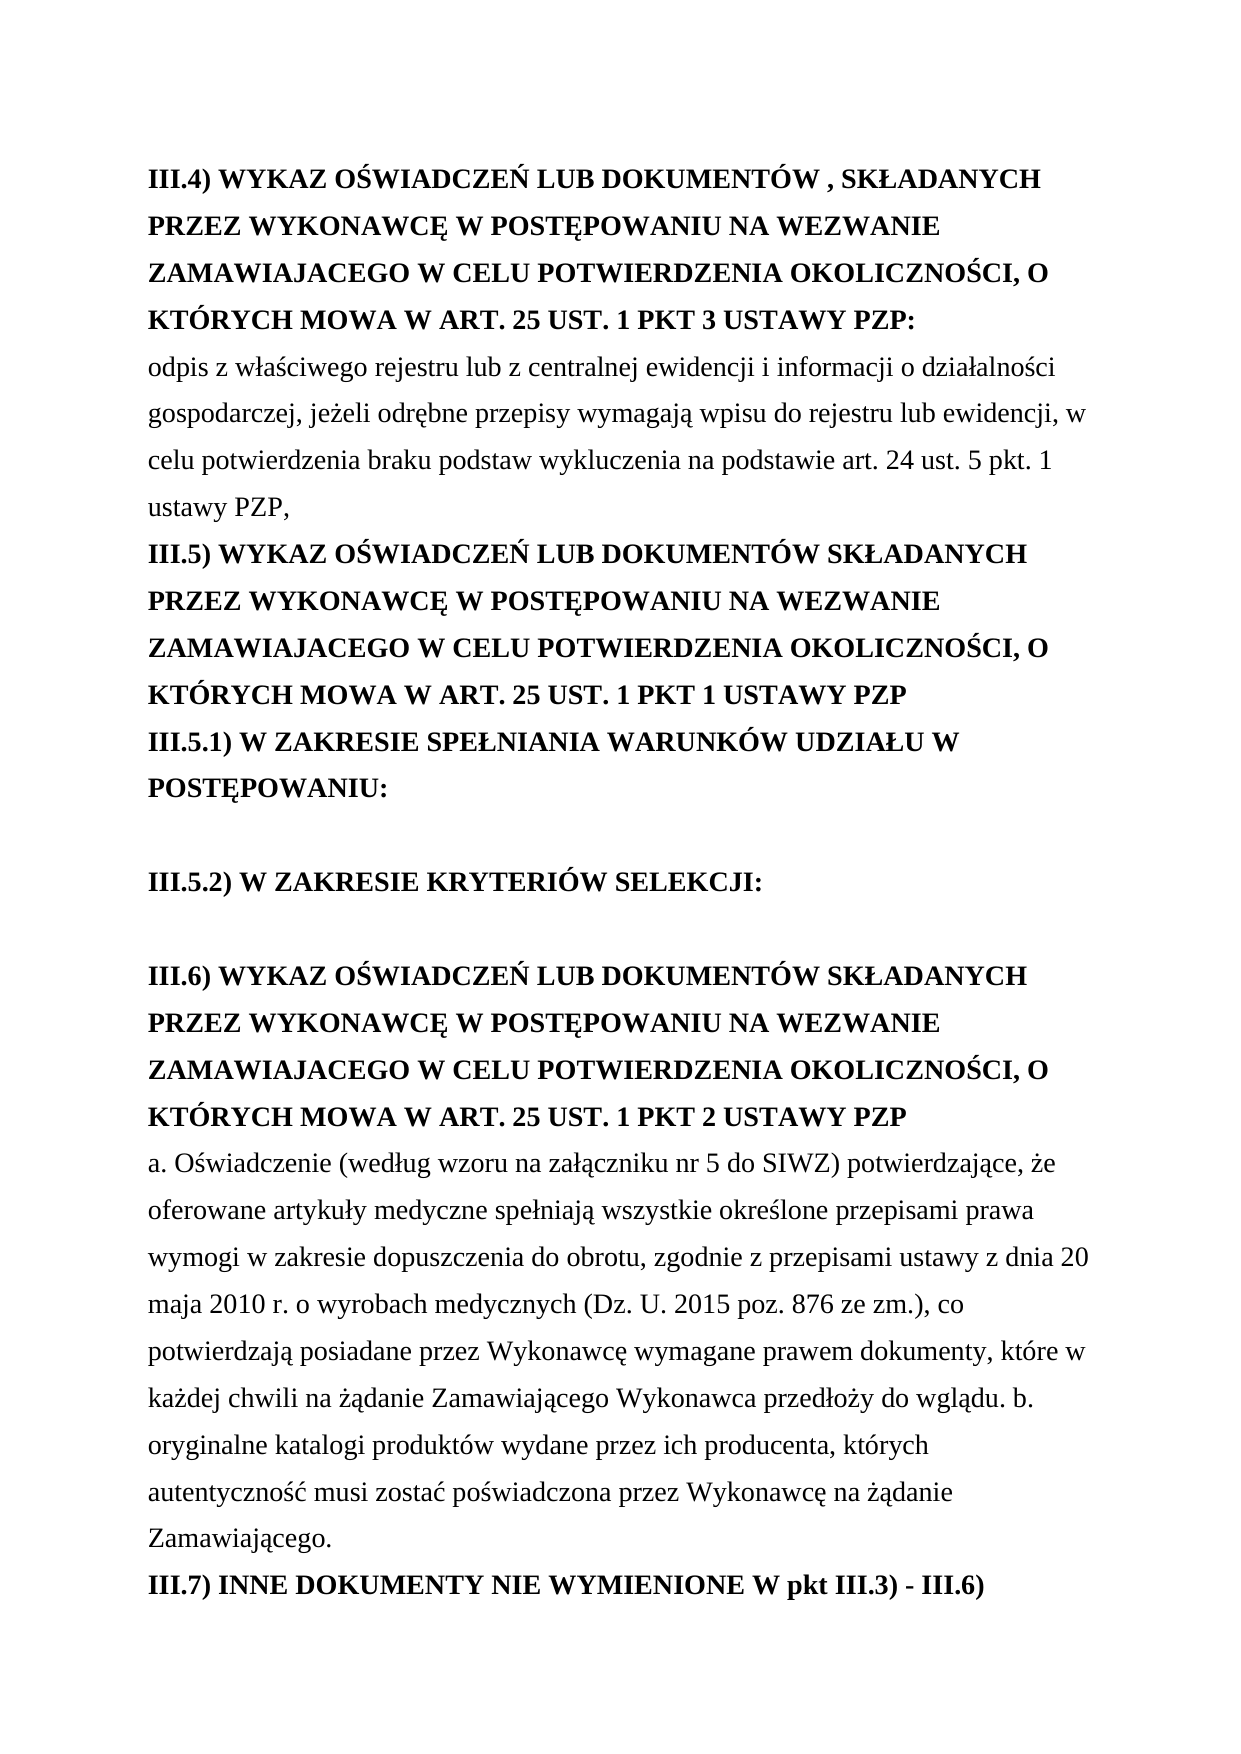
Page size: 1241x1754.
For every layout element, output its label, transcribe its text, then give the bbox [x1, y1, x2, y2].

text III.6) WYKAZ OŚWIADCZEŃ LUB DOKUMENTÓW SKŁADANYCH PRZEZ WYKONAWCĘ W POSTĘPOWANIU NA WEZWANIE ZAMAWIAJACEGO W CELU POTWIERDZENIA OKOLICZNOŚCI, O KTÓRYCH MOWA W ART. 25 UST. 1 PKT 2 USTAWY PZP [148, 944, 1093, 1132]
text III.4) WYKAZ OŚWIADCZEŃ LUB DOKUMENTÓW , SKŁADANYCH PRZEZ WYKONAWCĘ W POSTĘPOWANIU NA WEZWANIE ZAMAWIAJACEGO W CELU POTWIERDZENIA OKOLICZNOŚCI, O KTÓRYCH MOWA W ART. 25 UST. 1 PKT 3 USTAWY PZP: [148, 148, 1093, 335]
text III.7) INNE DOKUMENTY NIE WYMIENIONE W pkt III.3) - III.6) [148, 1554, 1093, 1601]
text odpis z właściwego rejestru lub z centralnej ewidencji i informacji o działalności gospodarczej, jeżeli odrębne przepisy wymagają wpisu do rejestru lub ewidencji, w celu potwierdzenia braku podstaw wykluczenia na podstawie art. 24 ust. 5 pkt. 1 ustawy PZP, [148, 335, 1093, 523]
text III.5) WYKAZ OŚWIADCZEŃ LUB DOKUMENTÓW SKŁADANYCH PRZEZ WYKONAWCĘ W POSTĘPOWANIU NA WEZWANIE ZAMAWIAJACEGO W CELU POTWIERDZENIA OKOLICZNOŚCI, O KTÓRYCH MOWA W ART. 25 UST. 1 PKT 1 USTAWY PZP [148, 523, 1093, 710]
text a. Oświadczenie (według wzoru na załączniku nr 5 do SIWZ) potwierdzające, że oferowane artykuły medyczne spełniają wszystkie określone przepisami prawa wymogi w zakresie dopuszczenia do obrotu, zgodnie z przepisami ustawy z dnia 20 maja 2010 r. o wyrobach medycznych (Dz. U. 2015 poz. 876 ze zm.), co potwierdzają posiadane przez Wykonawcę wymagane prawem dokumenty, które w każdej chwili na żądanie Zamawiającego Wykonawca przedłoży do wglądu. b. oryginalne katalogi produktów wydane przez ich producenta, których autentyczność musi zostać poświadczona przez Wykonawcę na żądanie Zamawiającego. [148, 1132, 1093, 1554]
text III.5.1) W ZAKRESIE SPEŁNIANIA WARUNKÓW UDZIAŁU W POSTĘPOWANIU: III.5.2) W ZAKRESIE KRYTERIÓW SELEKCJI: [148, 710, 1093, 944]
